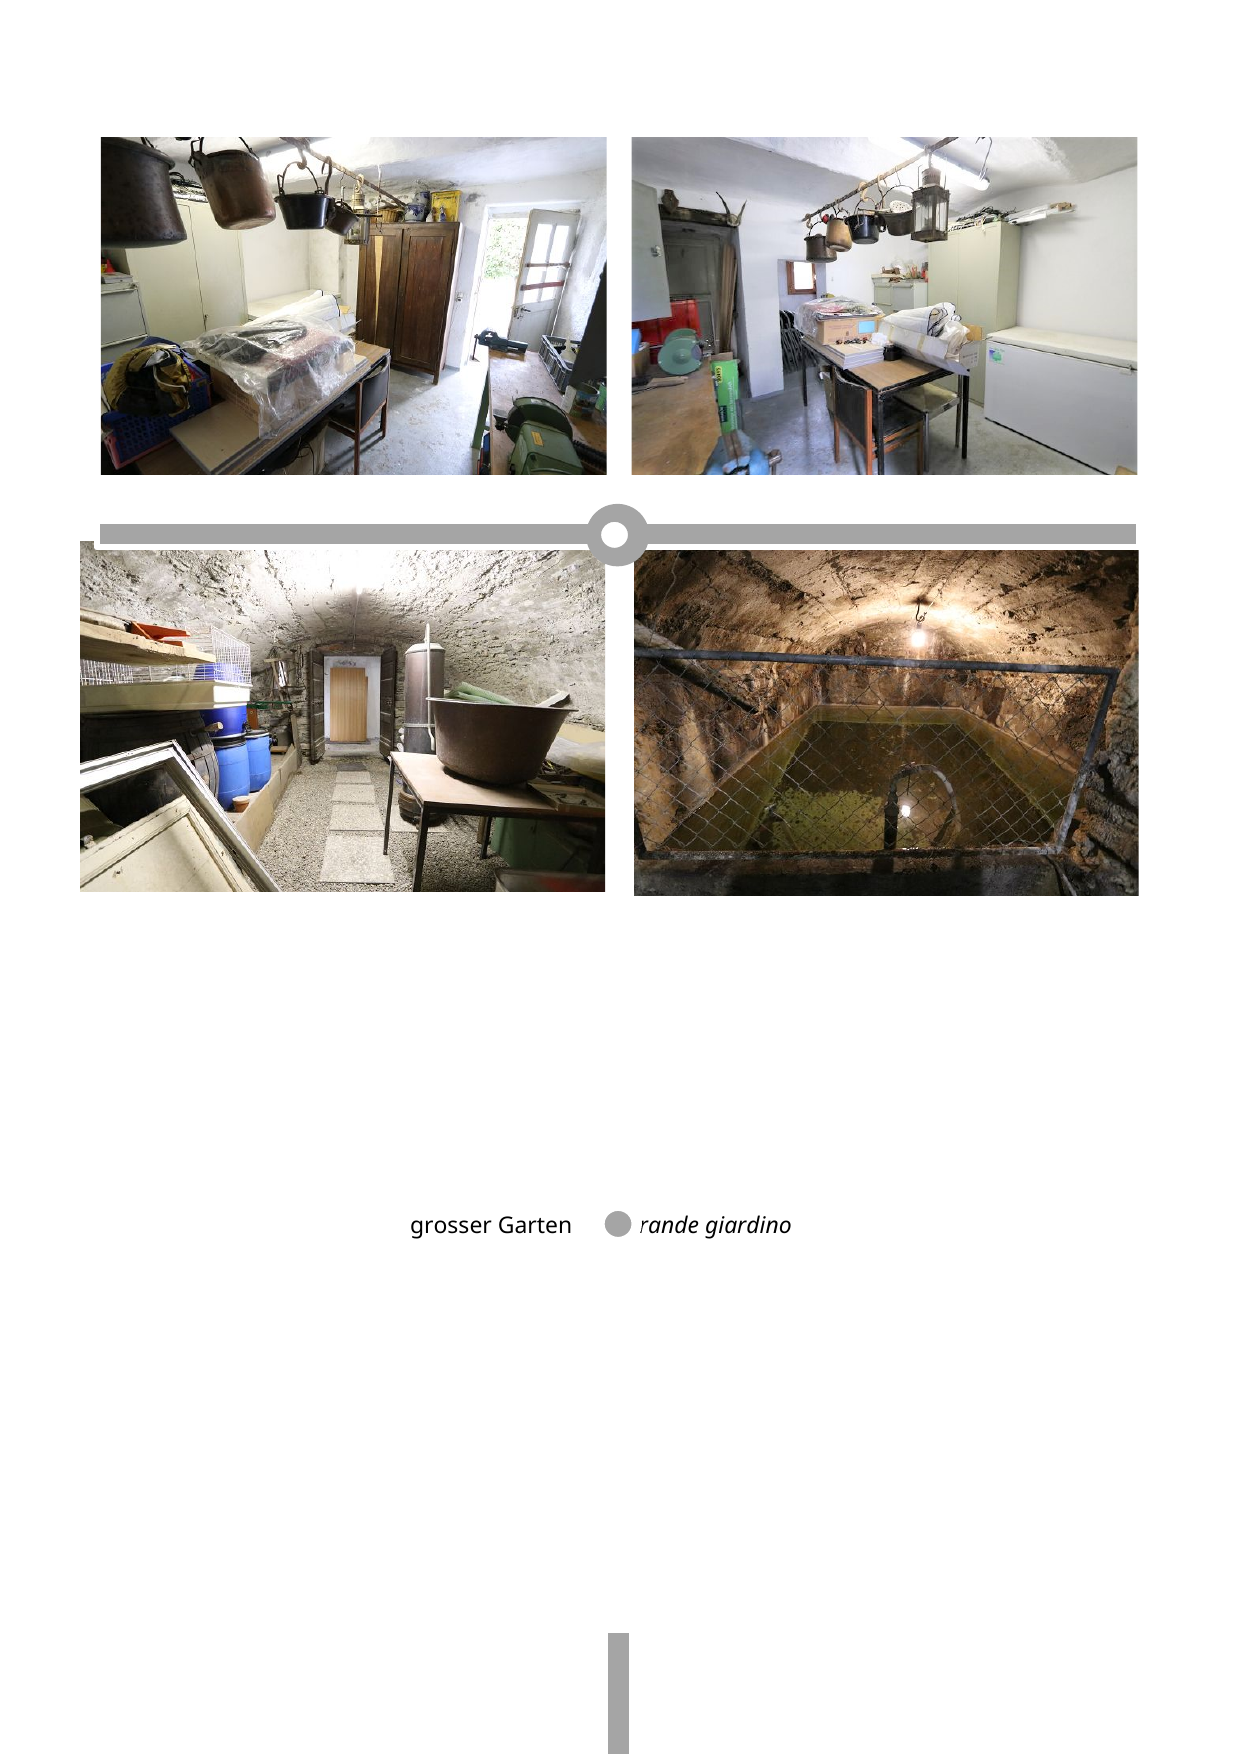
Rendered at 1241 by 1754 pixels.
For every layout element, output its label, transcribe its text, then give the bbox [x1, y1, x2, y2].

picture [631, 137, 1138, 475]
picture [634, 550, 1139, 896]
picture [100, 137, 607, 475]
picture [80, 541, 606, 892]
text grosser Garten grande giardino [118, 1211, 600, 1241]
text grosser Garten grande giardino [636, 1211, 1122, 1241]
